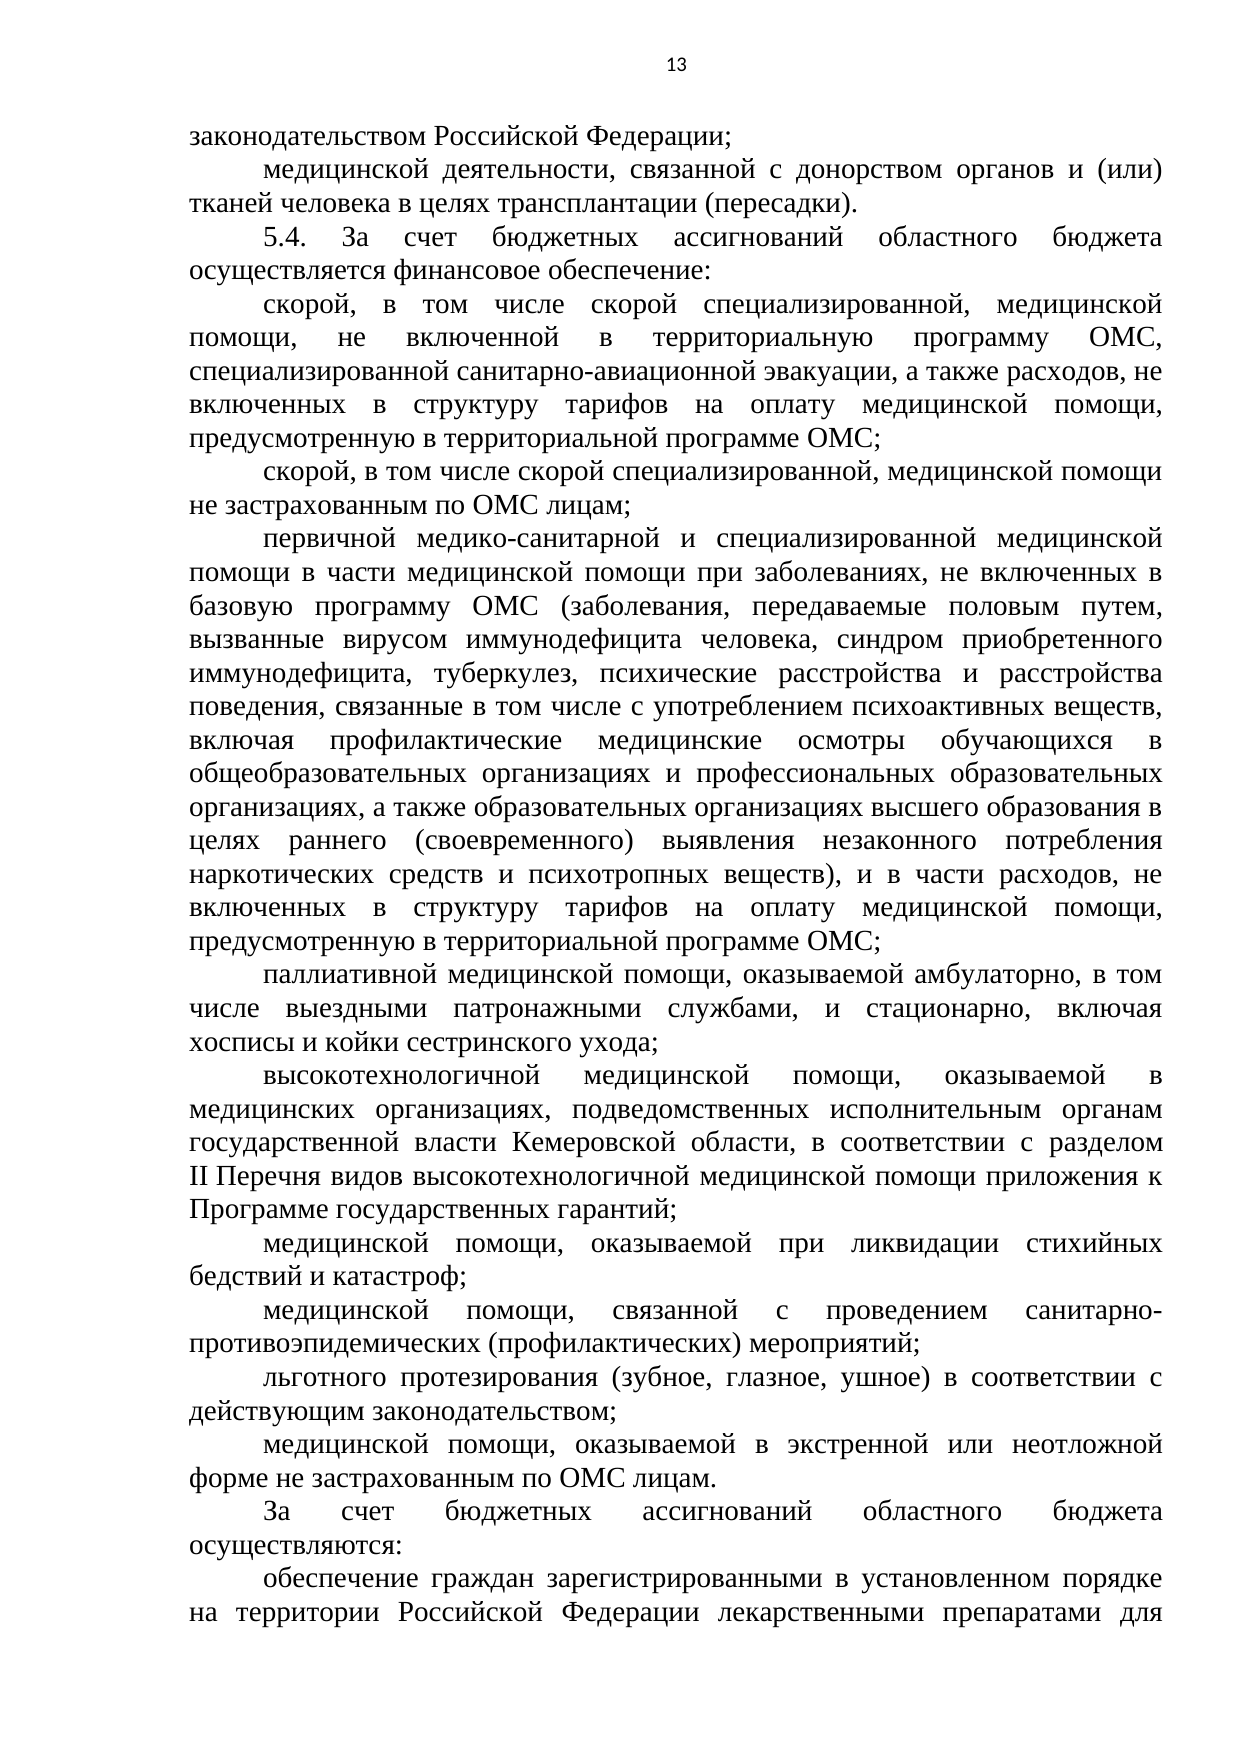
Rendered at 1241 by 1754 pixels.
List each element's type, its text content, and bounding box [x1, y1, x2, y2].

text паллиативной медицинской помощи, оказываемой амбулаторно, в том числе выездными патронажными службами, и стационарно, включая хосписы и койки сестринского ухода; [189, 957, 1163, 1057]
text медицинской помощи, оказываемой в экстренной или неотложной форме не застрахованным по ОМС лицам. [189, 1426, 1163, 1493]
text льготного протезирования (зубное, глазное, ушное) в соответствии с действующим законодательством; [189, 1359, 1163, 1426]
text первичной медико-санитарной и специализированной медицинской помощи в части медицинской помощи при заболеваниях, не включенных в базовую программу ОМС (заболевания, передаваемые половым путем, вызванные вирусом иммунодефицита человека, синдром приобретенного иммунодефицита, туберкулез, психические расстройства и расстройства поведения, связанные в том числе с употреблением психоактивных веществ, включая профилактические медицинские осмотры обучающихся в общеобразовательных организациях и профессиональных образовательных организациях, а также образовательных организациях высшего образования в целях раннего (своевременного) выявления незаконного потребления наркотических средств и психотропных веществ), и в части расходов, не включенных в структуру тарифов на оплату медицинской помощи, предусмотренную в территориальной программе ОМС; [189, 521, 1163, 957]
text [189, 118, 1163, 152]
text За счет бюджетных ассигнований областного бюджета осуществляются: [189, 1493, 1163, 1560]
text скорой, в том числе скорой специализированной, медицинской помощи, не включенной в территориальную программу ОМС, специализированной санитарно-авиационной эвакуации, а также расходов, не включенных в структуру тарифов на оплату медицинской помощи, предусмотренную в территориальной программе ОМС; [189, 286, 1163, 453]
text 5.4. За счет бюджетных ассигнований областного бюджета осуществляется финансовое обеспечение: [189, 219, 1163, 286]
text медицинской помощи, оказываемой при ликвидации стихийных бедствий и катастроф; [189, 1225, 1163, 1292]
text высокотехнологичной медицинской помощи, оказываемой в медицинских организациях, подведомственных исполнительным органам государственной власти Кемеровской области, в соответствии с разделом II Перечня видов высокотехнологичной медицинской помощи приложения к Программе государственных гарантий; [189, 1057, 1163, 1225]
text медицинской деятельности, связанной с донорством органов и (или) тканей человека в целях трансплантации (пересадки). [189, 152, 1163, 219]
text скорой, в том числе скорой специализированной, медицинской помощи не застрахованным по ОМС лицам; [189, 453, 1163, 521]
text медицинской помощи, связанной с проведением санитарно-противоэпидемических (профилактических) мероприятий; [189, 1292, 1163, 1359]
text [189, 1560, 1163, 1627]
